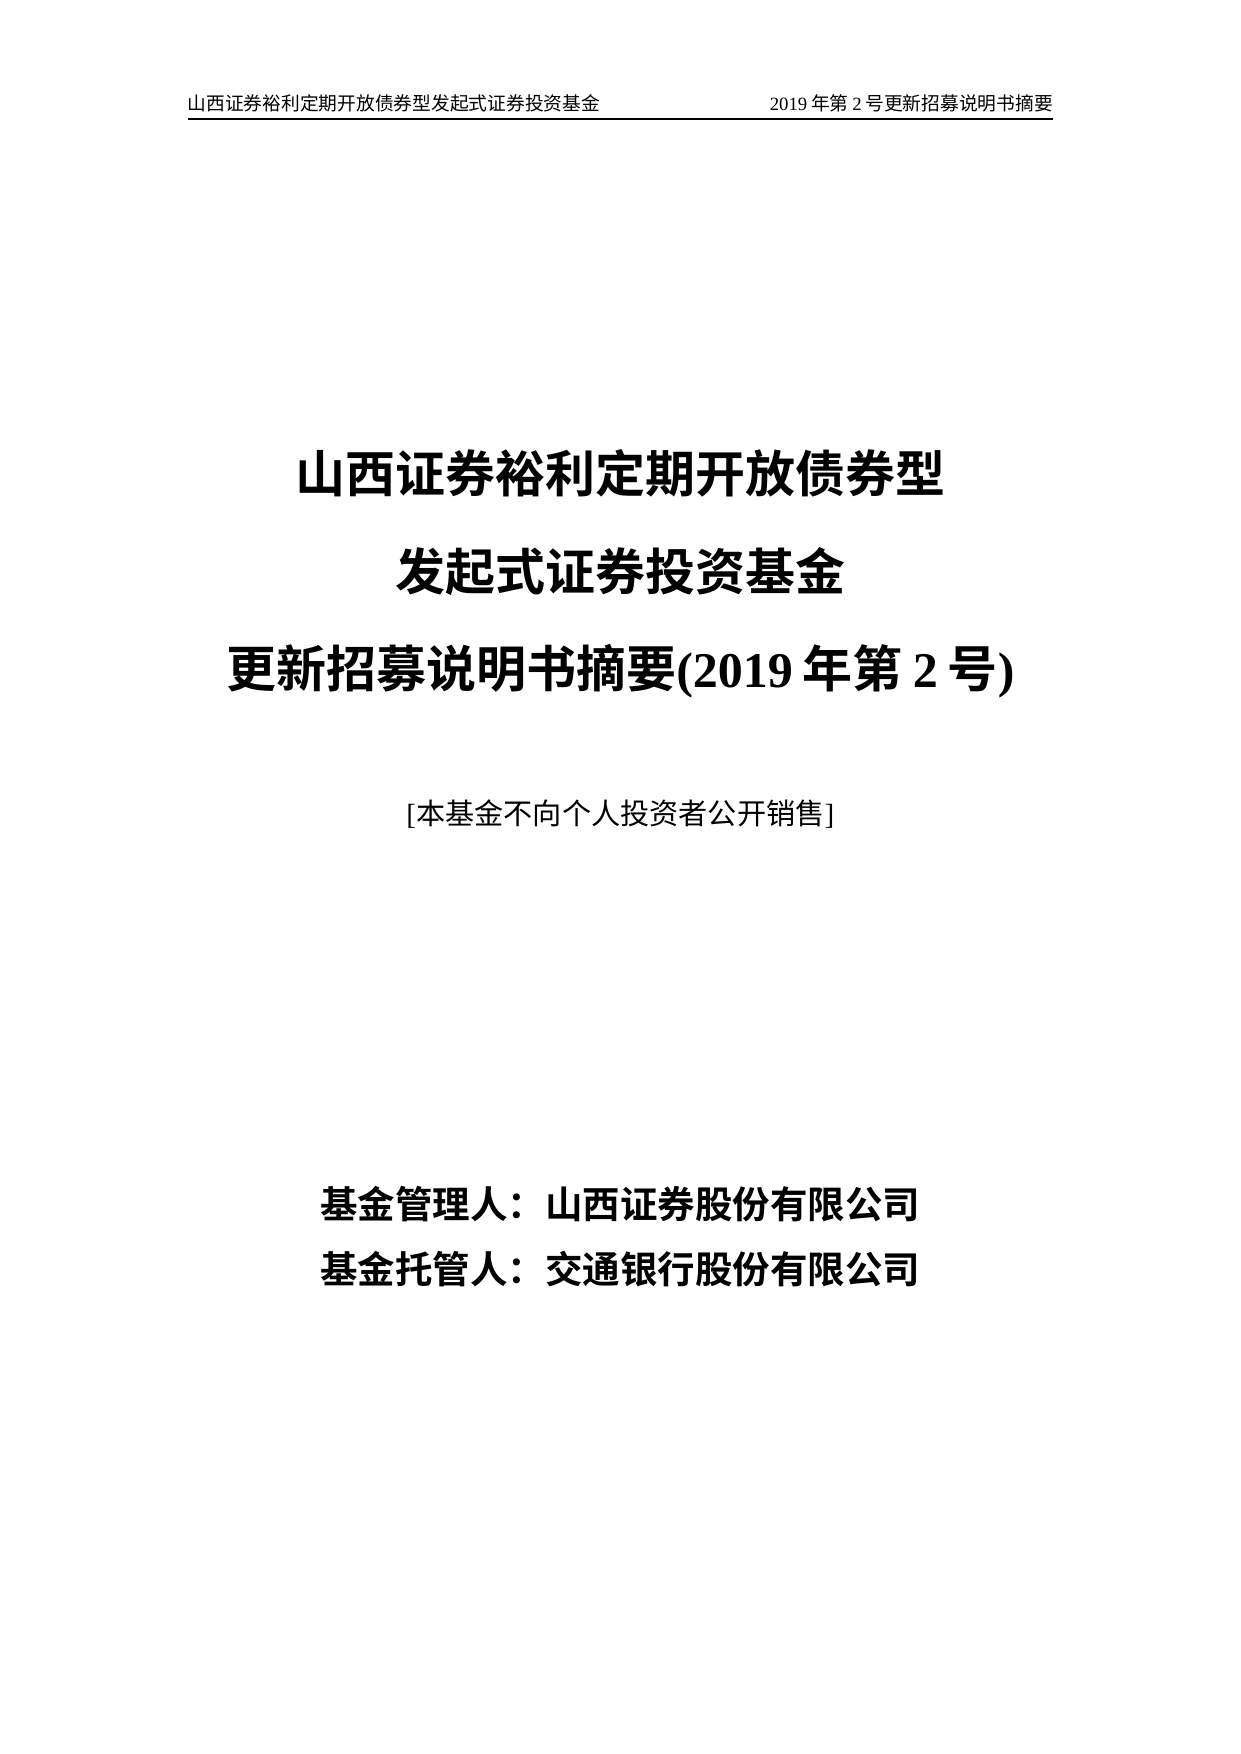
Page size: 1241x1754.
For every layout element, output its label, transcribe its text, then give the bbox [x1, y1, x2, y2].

text 更新招募说明书摘要(2019年第2号) [187, 617, 1053, 714]
text 基金托管人：交通银行股份有限公司 [187, 1234, 1053, 1299]
text 基金管理人：山西证券股份有限公司 [187, 1169, 1053, 1234]
text [本基金不向个人投资者公开销售] [187, 779, 1053, 844]
text 发起式证券投资基金 [187, 519, 1053, 617]
text 山西证券裕利定期开放债券型 [187, 422, 1053, 519]
